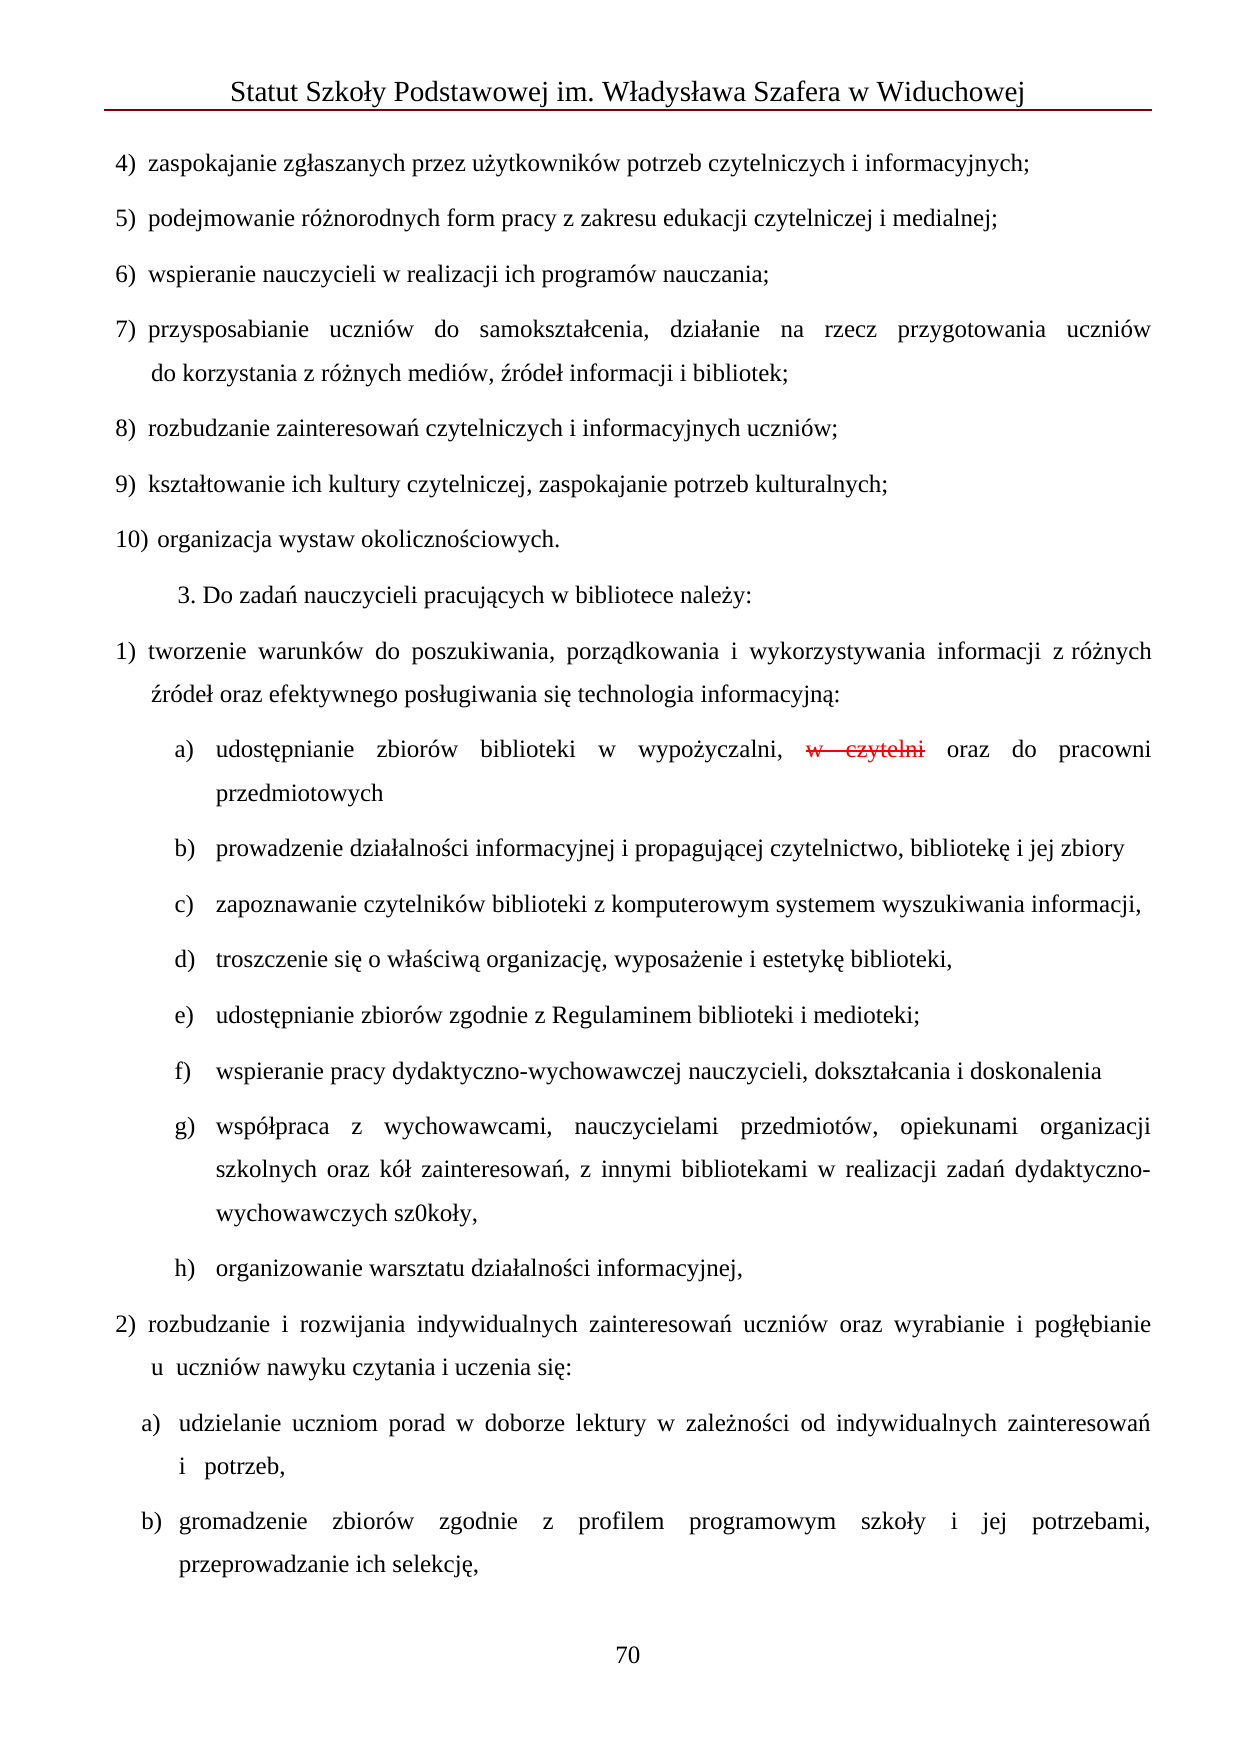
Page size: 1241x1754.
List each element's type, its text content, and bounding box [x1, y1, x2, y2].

list wspieranie nauczycieli w realizacji ich programów nauczania; [115, 259, 1152, 288]
list Do zadań nauczycieli pracujących w bibliotece należy: [107, 580, 1152, 609]
list rozbudzanie zainteresowań czytelniczych i informacyjnych uczniów; [115, 413, 1152, 442]
list organizacja wystaw okolicznościowych. [115, 524, 1152, 553]
list podejmowanie różnorodnych form pracy z zakresu edukacji czytelniczej i medialnej; [115, 203, 1152, 232]
list gromadzenie zbiorów zgodnie z profilem programowym szkoły i jej potrzebami, przeprowadzanie ich selekcję, [141, 1506, 1152, 1578]
list współpraca z wychowawcami, nauczycielami przedmiotów, opiekunami organizacji szkolnych oraz kół zainteresowań, z innymi bibliotekami w realizacji zadań dydaktyczno-wychowawczych sz0koły, [174, 1111, 1152, 1226]
list wspieranie pracy dydaktyczno-wychowawczej nauczycieli, dokształcania i doskonalenia [174, 1056, 1152, 1084]
list udostępnianie zbiorów biblioteki w wypożyczalni, w czytelni oraz do pracowni przedmiotowych [174, 734, 1152, 806]
list zaspokajanie zgłaszanych przez użytkowników potrzeb czytelniczych i informacyjnych; [115, 148, 1152, 176]
list zapoznawanie czytelników biblioteki z komputerowym systemem wyszukiwania informacji, [174, 889, 1152, 918]
list troszczenie się o właściwą organizację, wyposażenie i estetykę biblioteki, [174, 944, 1152, 973]
list rozbudzanie i rozwijania indywidualnych zainteresowań uczniów oraz wyrabianie i pogłębianie u uczniów nawyku czytania i uczenia się: [115, 1309, 1152, 1381]
list kształtowanie ich kultury czytelniczej, zaspokajanie potrzeb kulturalnych; [115, 469, 1152, 498]
list organizowanie warsztatu działalności informacyjnej, [174, 1253, 1152, 1282]
list prowadzenie działalności informacyjnej i propagującej czytelnictwo, bibliotekę i jej zbiory [174, 833, 1152, 862]
list udzielanie uczniom porad w doborze lektury w zależności od indywidualnych zainteresowań i potrzeb, [141, 1408, 1152, 1479]
list udostępnianie zbiorów zgodnie z Regulaminem biblioteki i medioteki; [174, 1000, 1152, 1029]
list przysposabianie uczniów do samokształcenia, działanie na rzecz przygotowania uczniów do korzystania z różnych mediów, źródeł informacji i bibliotek; [115, 314, 1152, 386]
list tworzenie warunków do poszukiwania, porządkowania i wykorzystywania informacji z różnych źródeł oraz efektywnego posługiwania się technologia informacyjną: [115, 636, 1152, 708]
